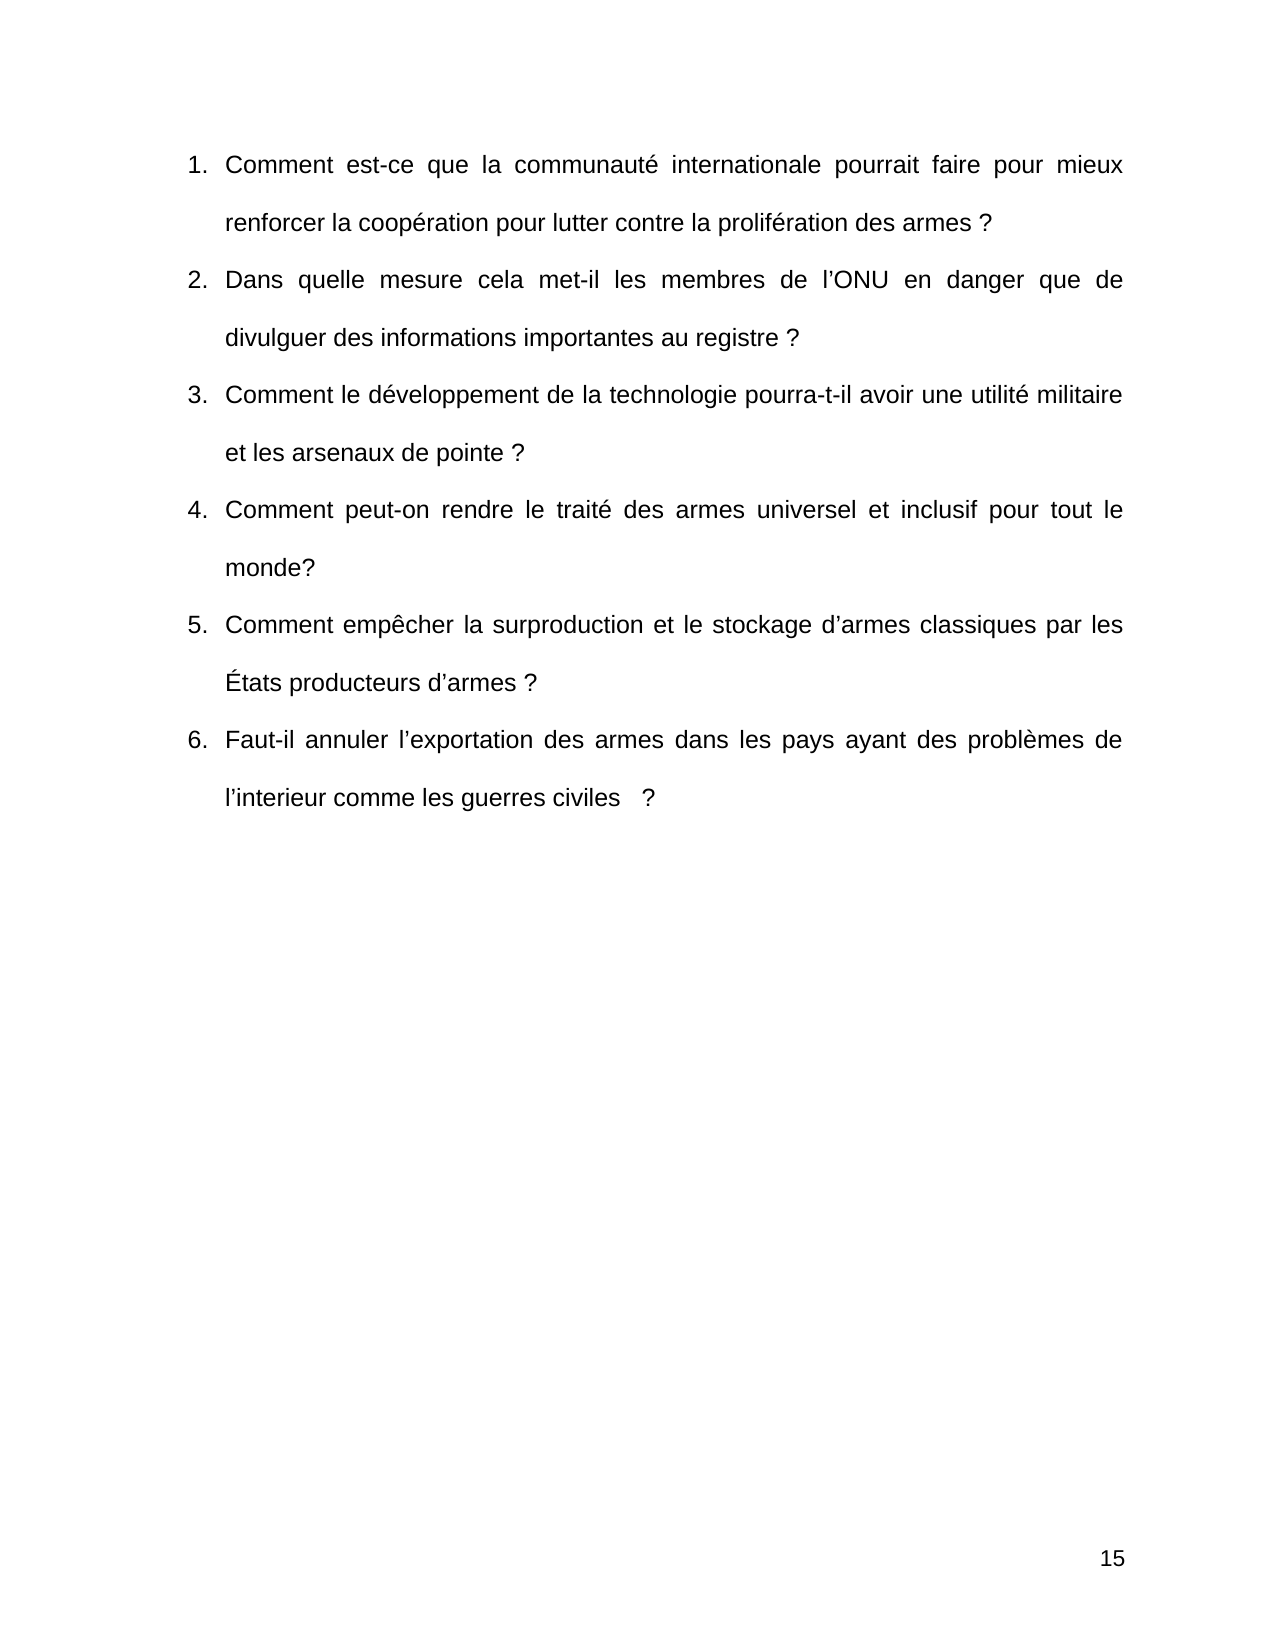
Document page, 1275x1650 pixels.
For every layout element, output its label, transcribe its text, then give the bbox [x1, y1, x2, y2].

list Comment peut-on rendre le traité des armes universel et inclusif pour tout le monde? [187, 495, 1125, 581]
list Faut-il annuler l’exportation des armes dans les pays ayant des problèmes de l’interieur comme les guerres civiles ? [187, 725, 1125, 811]
list Comment le développement de la technologie pourra-t-il avoir une utilité militaire et les arsenaux de pointe ? [187, 380, 1125, 466]
list Comment est-ce que la communauté internationale pourrait faire pour mieux renforcer la coopération pour lutter contre la prolifération des armes ? [187, 150, 1125, 236]
list Dans quelle mesure cela met-il les membres de l’ONU en danger que de divulguer des informations importantes au registre ? [187, 265, 1125, 351]
list Comment empêcher la surproduction et le stockage d’armes classiques par les États producteurs d’armes ? [187, 610, 1125, 696]
